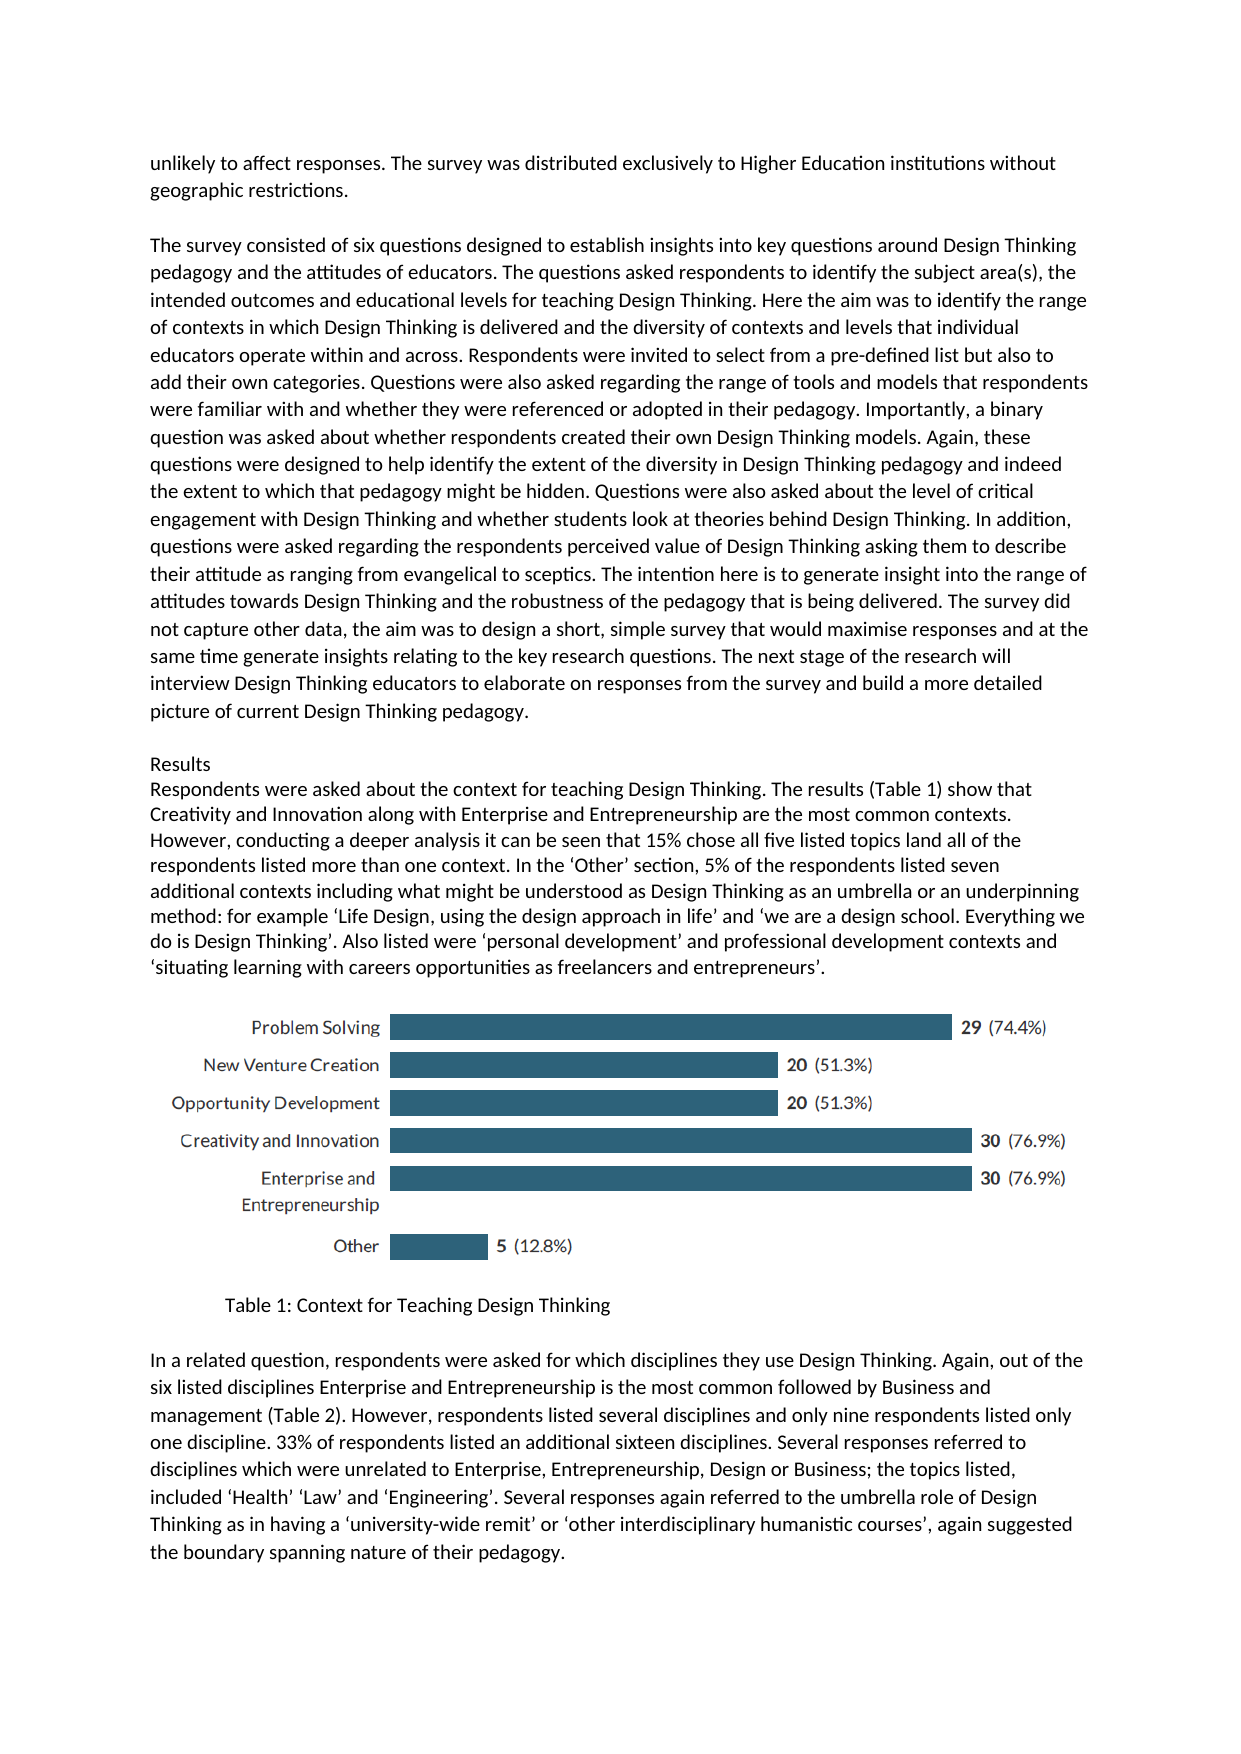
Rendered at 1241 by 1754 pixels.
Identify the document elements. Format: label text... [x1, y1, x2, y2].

text The survey consisted of six questions designed to establish insights into key questions around Design Thinking pedagogy and the attitudes of educators. The questions asked respondents to identify the subject area(s), the intended outcomes and educational levels for teaching Design Thinking. Here the aim was to identify the range of contexts in which Design Thinking is delivered and the diversity of contexts and levels that individual educators operate within and across. Respondents were invited to select from a pre-defined list but also to add their own categories. Questions were also asked regarding the range of tools and models that respondents were familiar with and whether they were referenced or adopted in their pedagogy. Importantly, a binary question was asked about whether respondents created their own Design Thinking models. Again, these questions were designed to help identify the extent of the diversity in Design Thinking pedagogy and indeed the extent to which that pedagogy might be hidden. Questions were also asked about the level of critical engagement with Design Thinking and whether students look at theories behind Design Thinking. In addition, questions were asked regarding the respondents perceived value of Design Thinking asking them to describe their attitude as ranging from evangelical to sceptics. The intention here is to generate insight into the range of attitudes towards Design Thinking and the robustness of the pedagogy that is being delivered. The survey did not capture other data, the aim was to design a short, simple survey that would maximise responses and at the same time generate insights relating to the key research questions. The next stage of the research will interview Design Thinking educators to elaborate on responses from the survey and build a more detailed picture of current Design Thinking pedagogy. [150, 232, 1090, 723]
text Respondents were asked about the context for teaching Design Thinking. The results (Table 1) show that Creativity and Innovation along with Enterprise and Entrepreneurship are the most common contexts. However, conducting a deeper analysis it can be seen that 15% chose all five listed topics land all of the respondents listed more than one context. In the ‘Other’ section, 5% of the respondents listed seven additional contexts including what might be understood as Design Thinking as an umbrella or an underpinning method: for example ‘Life Design, using the design approach in life’ and ‘we are a design school. Everything we do is Design Thinking’. Also listed were ‘personal development’ and professional development contexts and ‘situating learning with careers opportunities as freelancers and entrepreneurs’. [150, 776, 1090, 979]
text Results [150, 751, 1090, 776]
text Table 1: Context for Teaching Design Thinking [150, 1292, 1090, 1318]
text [150, 150, 1090, 203]
picture [150, 1005, 1091, 1267]
text In a related question, respondents were asked for which disciplines they use Design Thinking. Again, out of the six listed disciplines Enterprise and Entrepreneurship is the most common followed by Business and management (Table 2). However, respondents listed several disciplines and only nine respondents listed only one discipline. 33% of respondents listed an additional sixteen disciplines. Several responses referred to disciplines which were unrelated to Enterprise, Entrepreneurship, Design or Business; the topics listed, included ‘Health’ ‘Law’ and ‘Engineering’. Several responses again referred to the umbrella role of Design Thinking as in having a ‘university-wide remit’ or ‘other interdisciplinary humanistic courses’, again suggested the boundary spanning nature of their pedagogy. [150, 1347, 1090, 1564]
